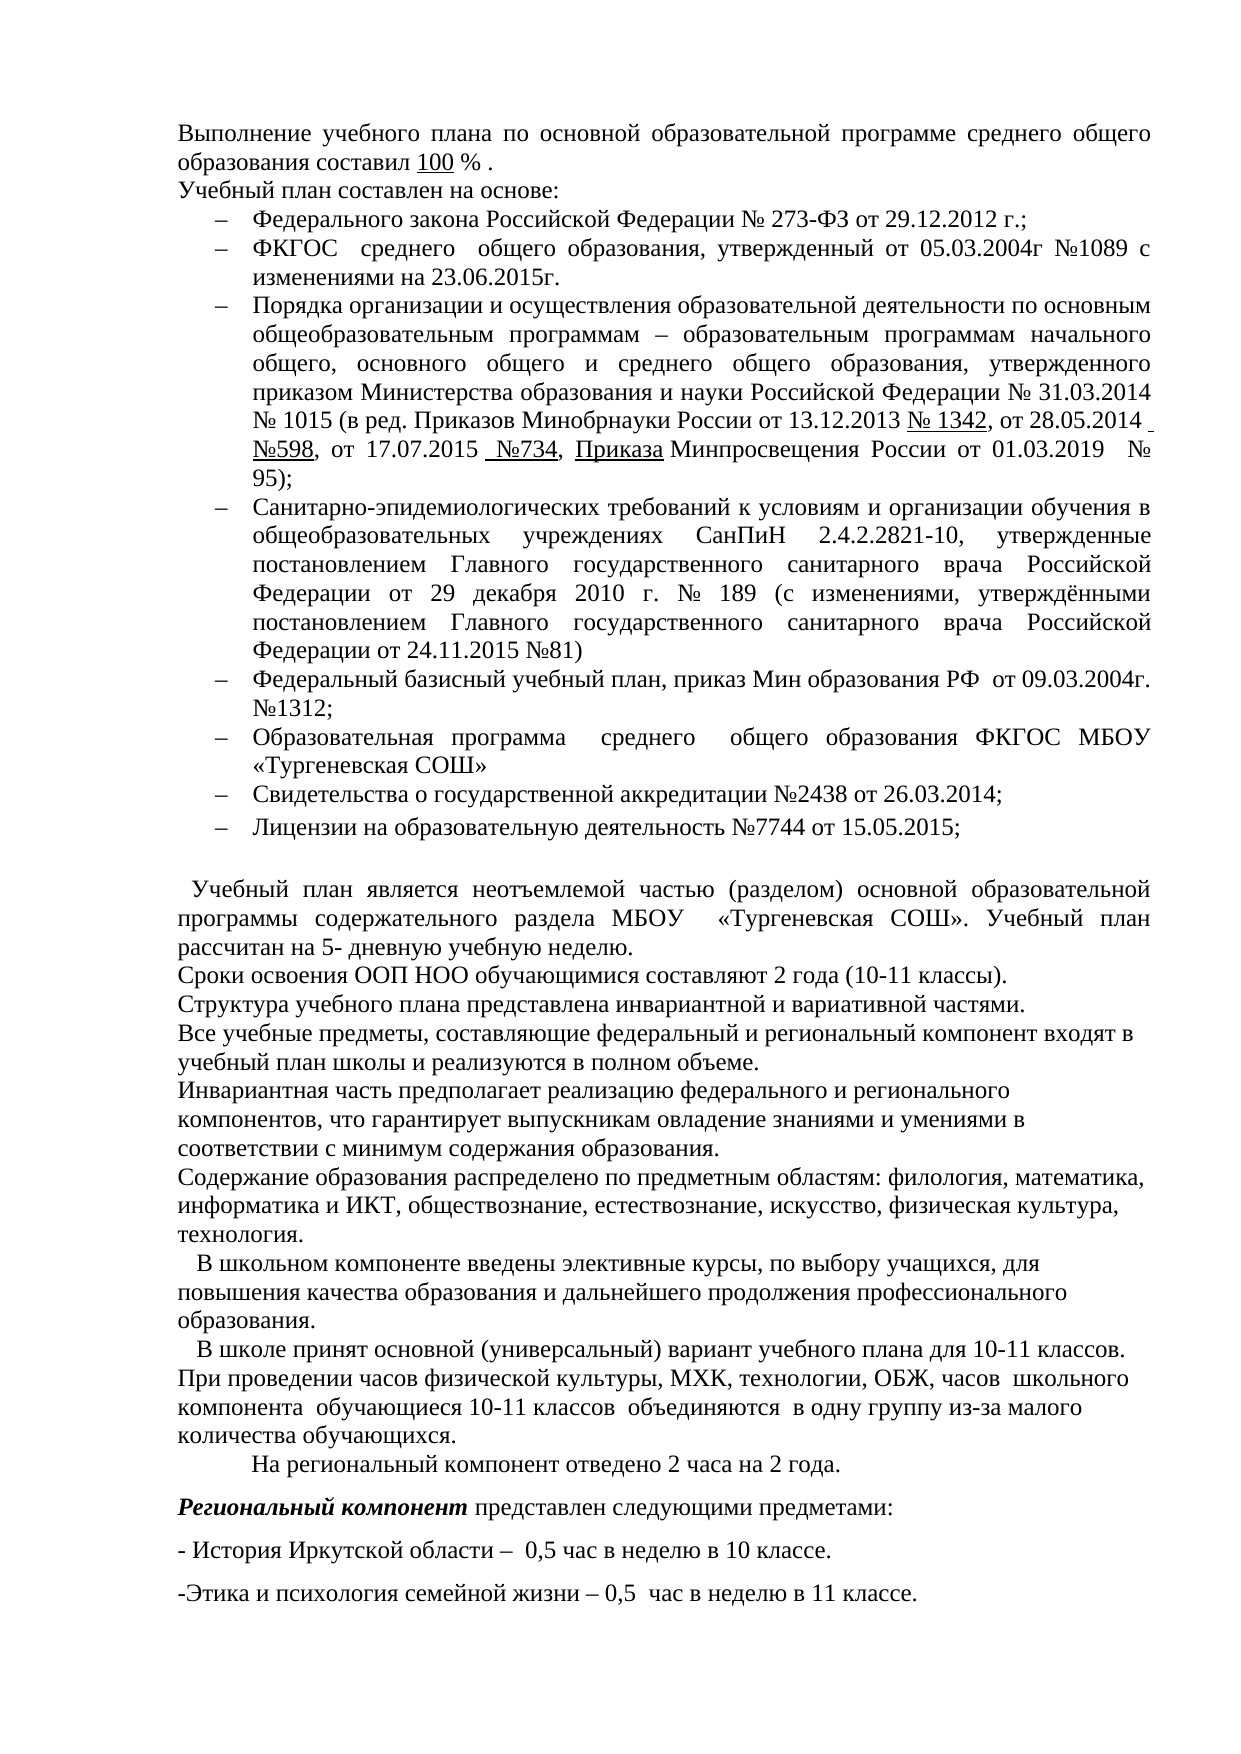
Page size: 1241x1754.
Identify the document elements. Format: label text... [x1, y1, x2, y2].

text Сроки освоения ООП НОО обучающимися составляют 2 года (10-11 классы). [177, 960, 1152, 989]
text - История Иркутской области – 0,5 час в неделю в 10 классе. [177, 1535, 1152, 1564]
list Федеральный базисный учебный план, приказ Мин образования РФ от 09.03.2004г. №1312; [215, 664, 1152, 722]
list Образовательная программа среднего общего образования ФКГОС МБОУ «Тургеневская СОШ» [215, 722, 1152, 779]
text При проведении часов физической культуры, МХК, технологии, ОБЖ, часов школьного компонента обучающиеся 10-11 классов объединяются в одну группу из-за малого количества обучающихся. [177, 1363, 1152, 1449]
text Региональный компонент представлен следующими предметами: [177, 1492, 1152, 1521]
list ФКГОС среднего общего образования, утвержденный от 05.03.2004г №1089 с изменениями на 23.06.2015г. [215, 233, 1152, 291]
text Все учебные предметы, составляющие федеральный и региональный компонент входят в учебный план школы и реализуются в полном объеме. [177, 1018, 1152, 1075]
text Учебный план составлен на основе: [177, 176, 1152, 204]
text На региональный компонент отведено 2 часа на 2 года. [177, 1449, 1152, 1478]
list Федерального закона Российской Федерации № 273-ФЗ от 29.12.2012 г.; [215, 204, 1152, 233]
text Структура учебного плана представлена инвариантной и вариативной частями. [177, 989, 1152, 1018]
list Порядка организации и осуществления образовательной деятельности по основным общеобразовательным программам – образовательным программам начального общего, основного общего и среднего общего образования, утвержденного приказом Министерства образования и науки Российской Федерации № 31.03.2014 № 1015 (в ред. Приказов Минобрнауки России от 13.12.2013 № 1342, от 28.05.2014 №598, от 17.07.2015 №734, Приказа Минпросвещения России от 01.03.2019 № 95); [215, 291, 1152, 492]
list Лицензии на образовательную деятельность №7744 от 15.05.2015; [215, 812, 1152, 841]
list Санитарно-эпидемиологических требований к условиям и организации обучения в общеобразовательных учреждениях СанПиН 2.4.2.2821-10, утвержденные постановлением Главного государственного санитарного врача Российской Федерации от 29 декабря 2010 г. № 189 (с изменениями, утверждёнными постановлением Главного государственного санитарного врача Российской Федерации от 24.11.2015 №81) [215, 492, 1152, 664]
text В школьном компоненте введены элективные курсы, по выбору учащихся, для повышения качества образования и дальнейшего продолжения профессионального образования. [177, 1248, 1152, 1334]
text -Этика и психология семейной жизни – 0,5 час в неделю в 11 классе. [177, 1578, 1152, 1607]
text Содержание образования распределено по предметным областям: филология, математика, информатика и ИКТ, обществознание, естествознание, искусство, физическая культура, технология. [177, 1162, 1152, 1248]
text Выполнение учебного плана по основной образовательной программе среднего общего образования составил 100 % . [177, 118, 1152, 176]
text Учебный план является неотъемлемой частью (разделом) основной образовательной программы содержательного раздела МБОУ «Тургеневская СОШ». Учебный план рассчитан на 5- дневную учебную неделю. [177, 874, 1152, 960]
text Инвариантная часть предполагает реализацию федерального и регионального компонентов, что гарантирует выпускникам овладение знаниями и умениями в соответствии с минимум содержания образования. [177, 1075, 1152, 1162]
text В школе принят основной (универсальный) вариант учебного плана для 10-11 классов. [177, 1334, 1152, 1363]
list Свидетельства о государственной аккредитации №2438 от 26.03.2014; [215, 779, 1152, 808]
